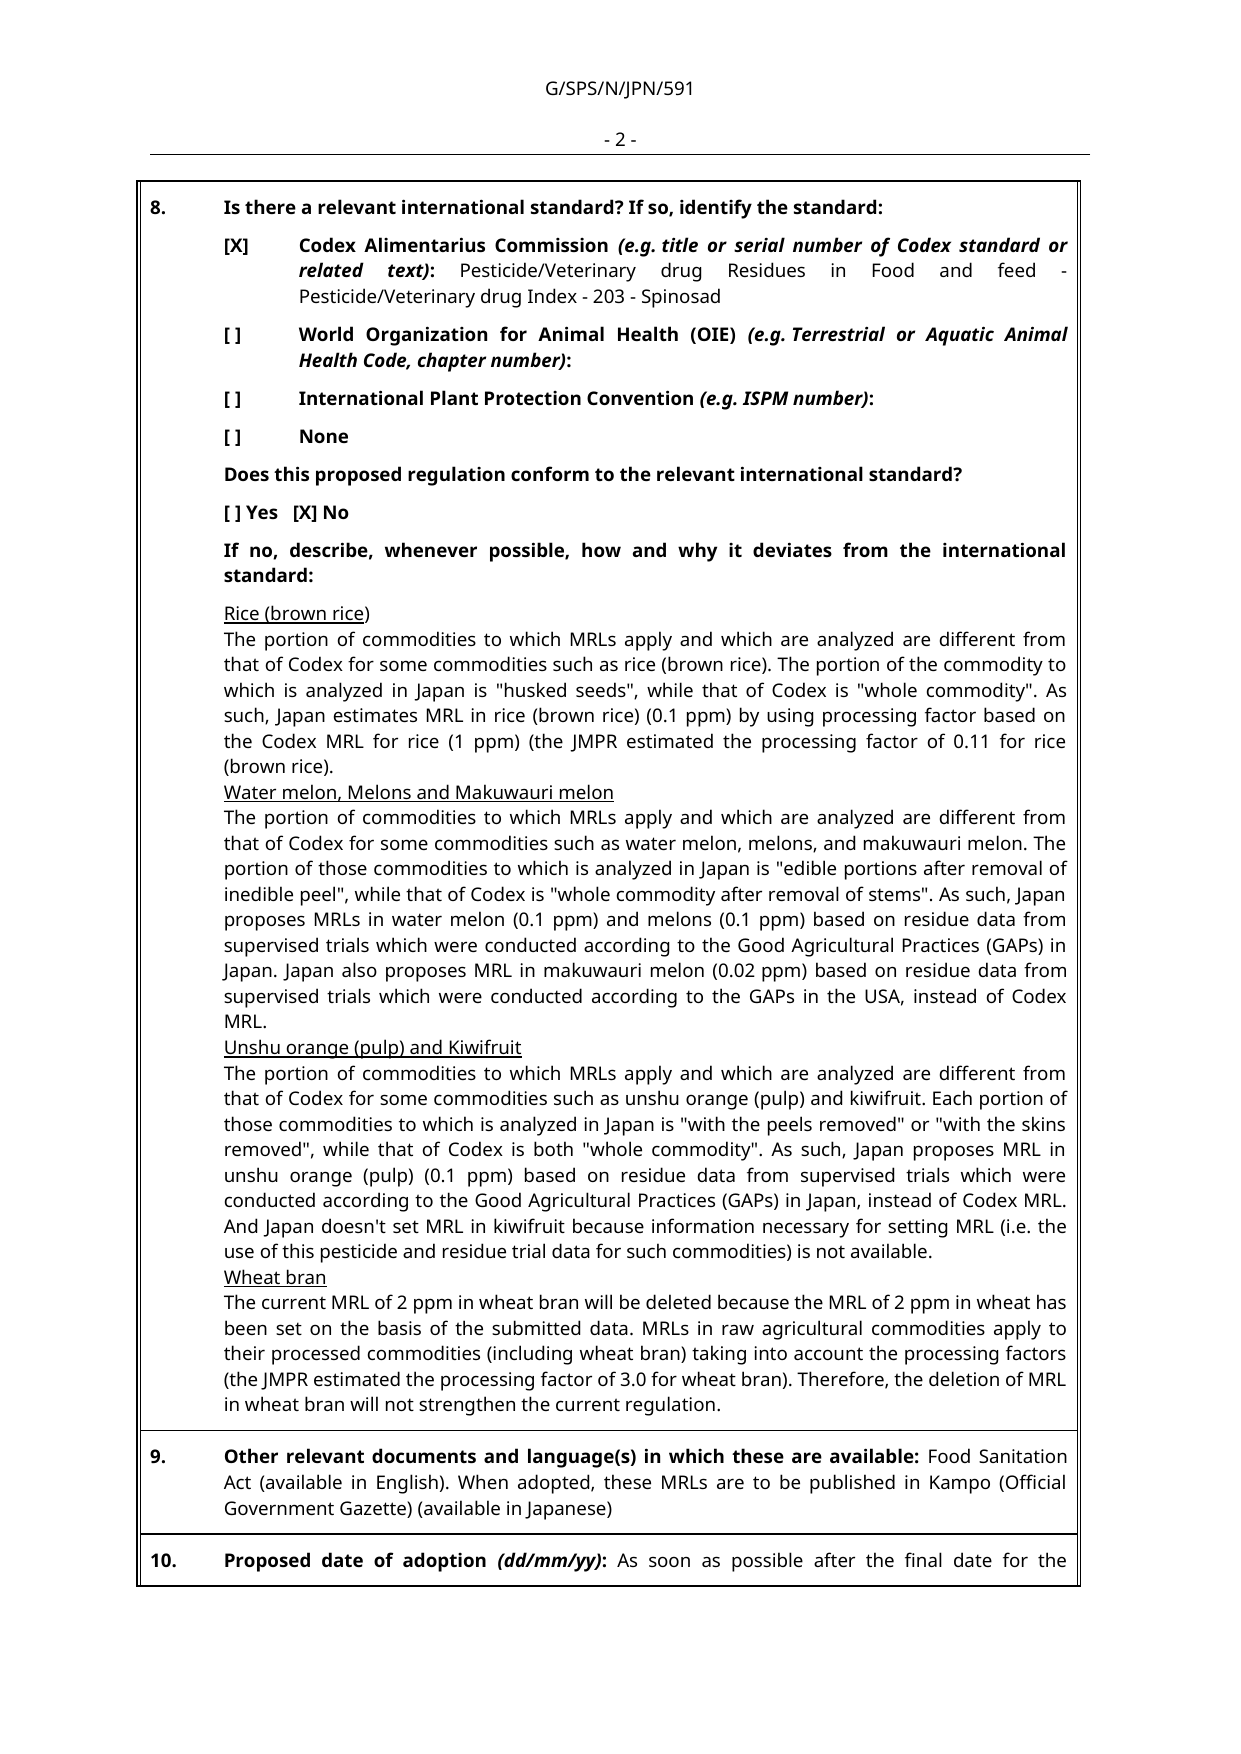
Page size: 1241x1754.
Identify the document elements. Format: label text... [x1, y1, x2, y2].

table_cell 8. [141, 182, 212, 1430]
table_cell Other relevant documents and language(s) in which these are available: Food Sanitation Act (available in English). When adopted, these MRLs are to be published in Kampo (Official Government Gazette) (available in Japanese) [212, 1431, 1077, 1533]
table_cell 10. [141, 1535, 212, 1585]
table_cell Is there a relevant international standard? If so, identify the standard: [X] Codex Alimentarius Commission (e.g. title or serial number of Codex standard or related text): Pesticide/Veterinary drug Residues in Food and feed - Pesticide/Veterinary drug Index - 203 - Spinosad [ ] World Organization for Animal Health (OIE) (e.g. Terrestrial or Aquatic Animal Health Code, chapter number): [ ] International Plant Protection Convention (e.g. ISPM number): [ ] None Does this proposed regulation conform to the relevant international standard? [ ] Yes [X] No If no, describe, whenever possible, how and why it deviates from the international standard: Rice (brown rice) The portion of commodities to which MRLs apply and which are analyzed are different from that of Codex for some commodities such as rice (brown rice). The portion of the commodity to which is analyzed in Japan is "husked seeds", while that of Codex is "whole commodity". As such, Japan estimates MRL in rice (brown rice) (0.1 ppm) by using processing factor based on the Codex MRL for rice (1 ppm) (the JMPR estimated the processing factor of 0.11 for rice (brown rice). Water melon, Melons and Makuwauri melon The portion of commodities to which MRLs apply and which are analyzed are different from that of Codex for some commodities such as water melon, melons, and makuwauri melon. The portion of those commodities to which is analyzed in Japan is "edible portions after removal of inedible peel", while that of Codex is "whole commodity after removal of stems". As such, Japan proposes MRLs in water melon (0.1 ppm) and melons (0.1 ppm) based on residue data from supervised trials which were conducted according to the Good Agricultural Practices (GAPs) in Japan. Japan also proposes MRL in makuwauri melon (0.02 ppm) based on residue data from supervised trials which were conducted according to the GAPs in the USA, instead of Codex MRL. Unshu orange (pulp) and Kiwifruit The portion of commodities to which MRLs apply and which are analyzed are different from that of Codex for some commodities such as unshu orange (pulp) and kiwifruit. Each portion of those commodities to which is analyzed in Japan is "with the peels removed" or "with the skins removed", while that of Codex is both "whole commodity". As such, Japan proposes MRL in unshu orange (pulp) (0.1 ppm) based on residue data from supervised trials which were conducted according to the Good Agricultural Practices (GAPs) in Japan, instead of Codex MRL. And Japan doesn't set MRL in kiwifruit because information necessary for setting MRL (i.e. the use of this pesticide and residue trial data for such commodities) is not available. Wheat bran The current MRL of 2 ppm in wheat bran will be deleted because the MRL of 2 ppm in wheat has been set on the basis of the submitted data. MRLs in raw agricultural commodities apply to their processed commodities (including wheat bran) taking into account the processing factors (the JMPR estimated the processing factor of 3.0 for wheat bran). Therefore, the deletion of MRL in wheat bran will not strengthen the current regulation. [212, 182, 1077, 1430]
table_cell 9. [141, 1431, 212, 1533]
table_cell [212, 1535, 1077, 1585]
